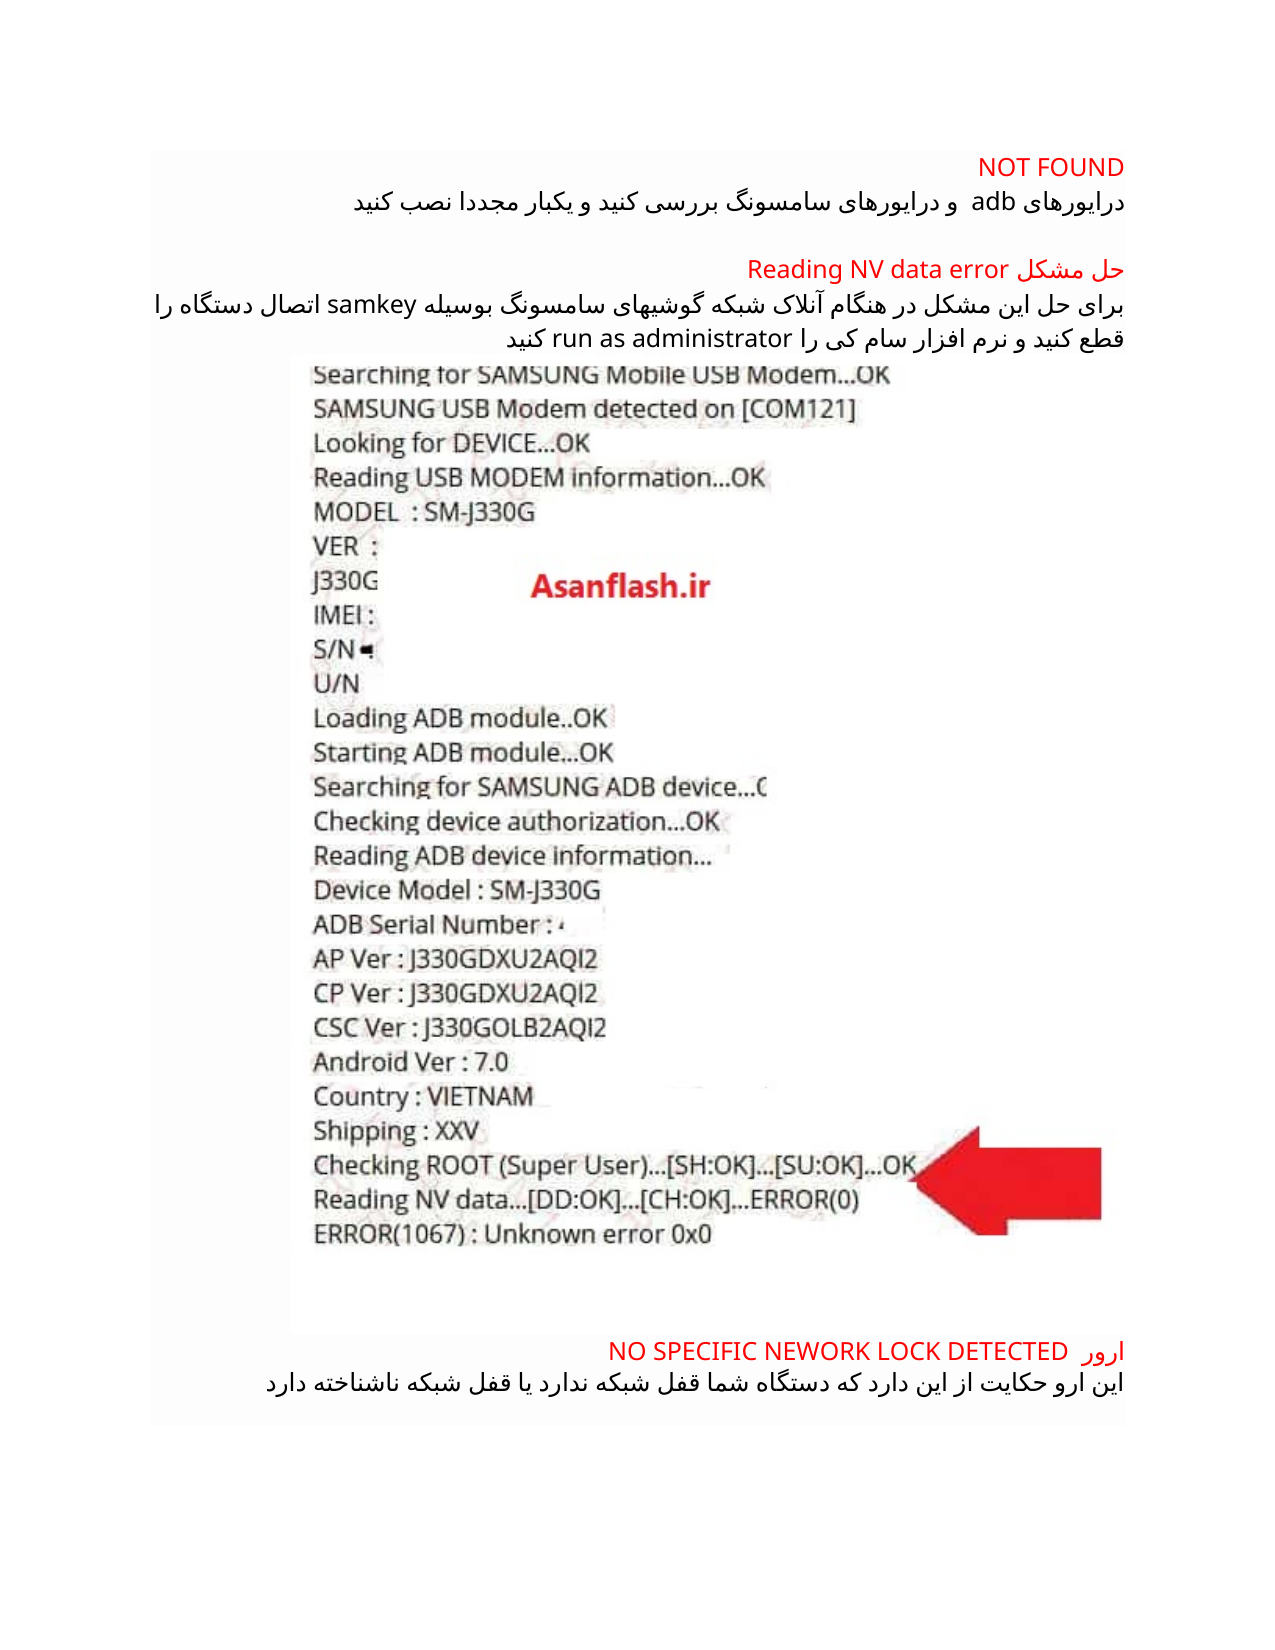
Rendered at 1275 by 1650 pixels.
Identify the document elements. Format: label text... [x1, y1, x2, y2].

text برای حل این مشکل در هنگام آنلاک شبکه گوشیهای سامسونگ بوسیله samkey اتصال دستگاه را قطع کنید و نرم افزار سام کی را run as administrator کنید [150, 286, 1125, 354]
text حل مشکل Reading NV data error [150, 252, 1125, 286]
picture [290, 354, 1125, 1334]
text ارور NO SPECIFIC NEWORK LOCK DETECTED [150, 1334, 1125, 1368]
text درایورهای adb و درایورهای سامسونگ بررسی کنید و یکبار مجددا نصب کنید [150, 184, 1125, 218]
text این ارو حکایت از این دارد که دستگاه شما قفل شبکه ندارد یا قفل شبکه ناشناخته دارد [150, 1368, 1125, 1397]
text NOT FOUND [150, 150, 1125, 184]
